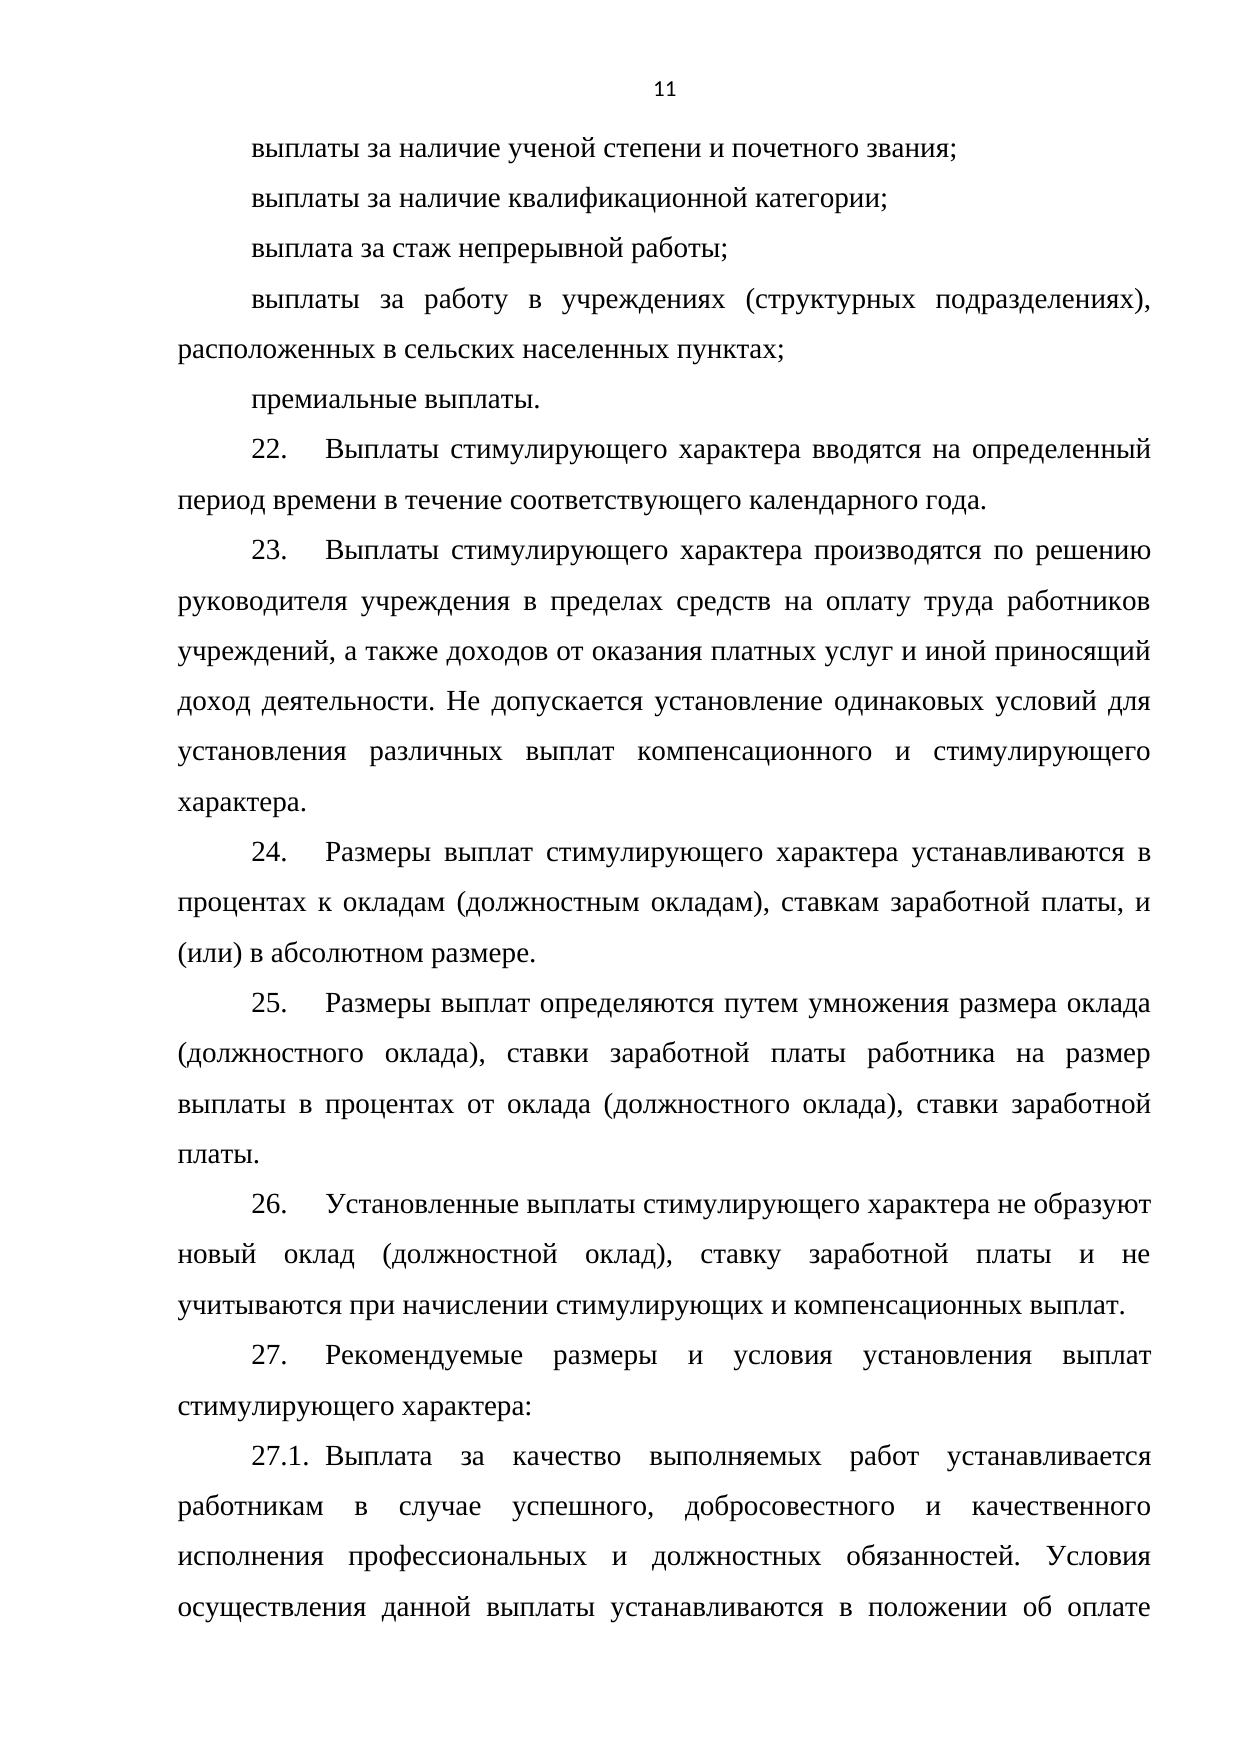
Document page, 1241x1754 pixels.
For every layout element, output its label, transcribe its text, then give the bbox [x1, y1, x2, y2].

list Размеры выплат определяются путем умножения размера оклада (должностного оклада), ставки заработной платы работника на размер выплаты в процентах от оклада (должностного оклада), ставки заработной платы. [177, 985, 1152, 1169]
text выплаты за работу в учреждениях (структурных подразделениях), расположенных в сельских населенных пунктах; [177, 281, 1152, 364]
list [177, 1438, 1152, 1622]
text выплата за стаж непрерывной работы; [177, 230, 1152, 264]
list Установленные выплаты стимулирующего характера не образуют новый оклад (должностной оклад), ставку заработной платы и не учитываются при начислении стимулирующих и компенсационных выплат. [177, 1186, 1152, 1321]
text выплаты за наличие квалификационной категории; [177, 180, 1152, 214]
text выплаты за наличие ученой степени и почетного звания; [177, 130, 1152, 163]
list Выплаты стимулирующего характера производятся по решению руководителя учреждения в пределах средств на оплату труда работников учреждений, а также доходов от оказания платных услуг и иной приносящий доход деятельности. Не допускается установление одинаковых условий для установления различных выплат компенсационного и стимулирующего характера. [177, 532, 1152, 817]
list Рекомендуемые размеры и условия установления выплат стимулирующего характера: [177, 1337, 1152, 1421]
list Выплаты стимулирующего характера вводятся на определенный период времени в течение соответствующего календарного года. [177, 432, 1152, 516]
text премиальные выплаты. [177, 381, 1152, 415]
list Размеры выплат стимулирующего характера устанавливаются в процентах к окладам (должностным окладам), ставкам заработной платы, и (или) в абсолютном размере. [177, 834, 1152, 968]
